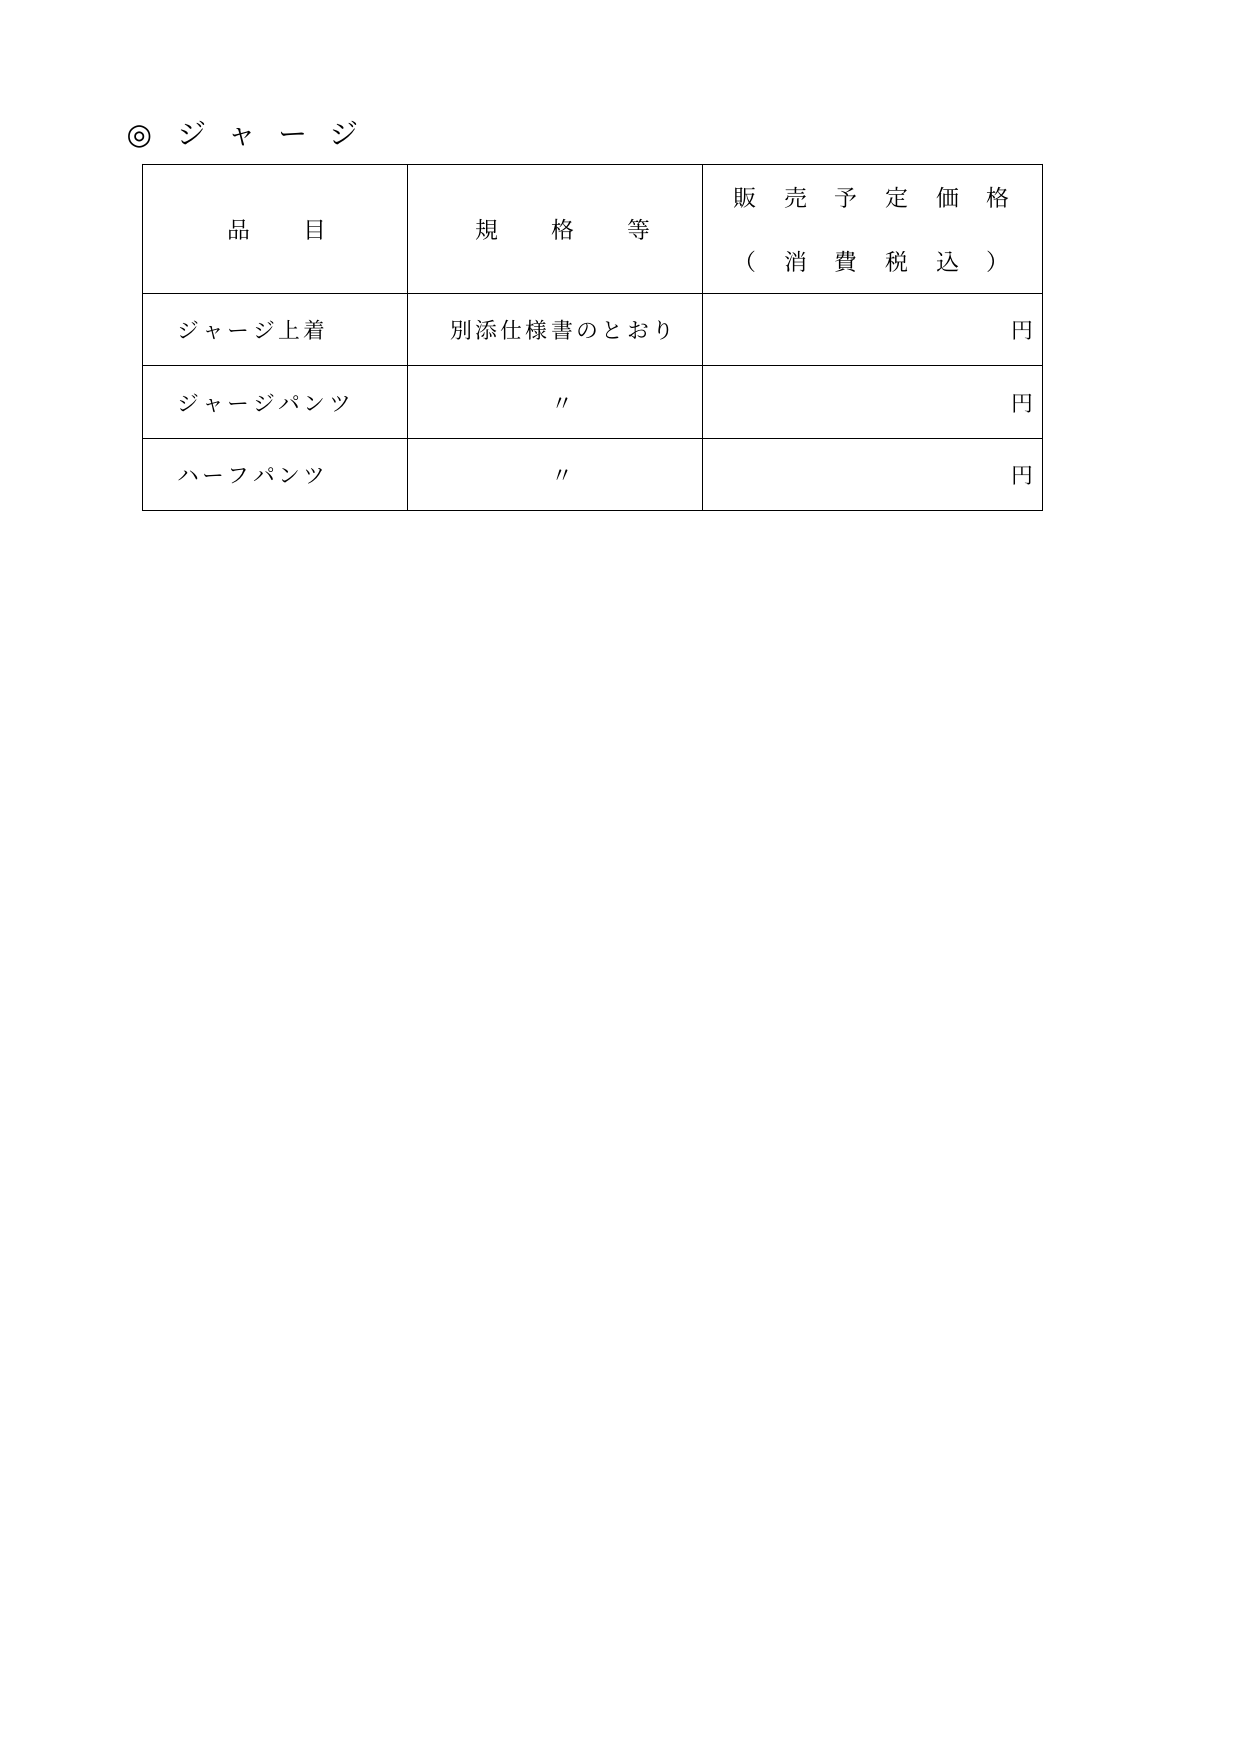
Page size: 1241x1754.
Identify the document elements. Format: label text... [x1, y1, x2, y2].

table_cell ハーフパンツ [143, 439, 407, 510]
table_cell 円 [703, 439, 1042, 510]
table_cell 〃 [408, 439, 702, 510]
table_cell 円 [703, 294, 1042, 365]
text ◎ジャージ [126, 99, 1114, 163]
table_header 規 格 等 [408, 165, 702, 292]
table_cell 〃 [408, 366, 702, 437]
table_cell 別添仕様書のとおり [408, 294, 702, 365]
table_cell ジャージパンツ [143, 366, 407, 437]
table_header 販 売 予 定 価 格 （ 消 費 税 込 ） [703, 165, 1042, 292]
table_cell ジャージ上着 [143, 294, 407, 365]
table_header 品 目 [143, 165, 407, 292]
table_cell 円 [703, 366, 1042, 437]
